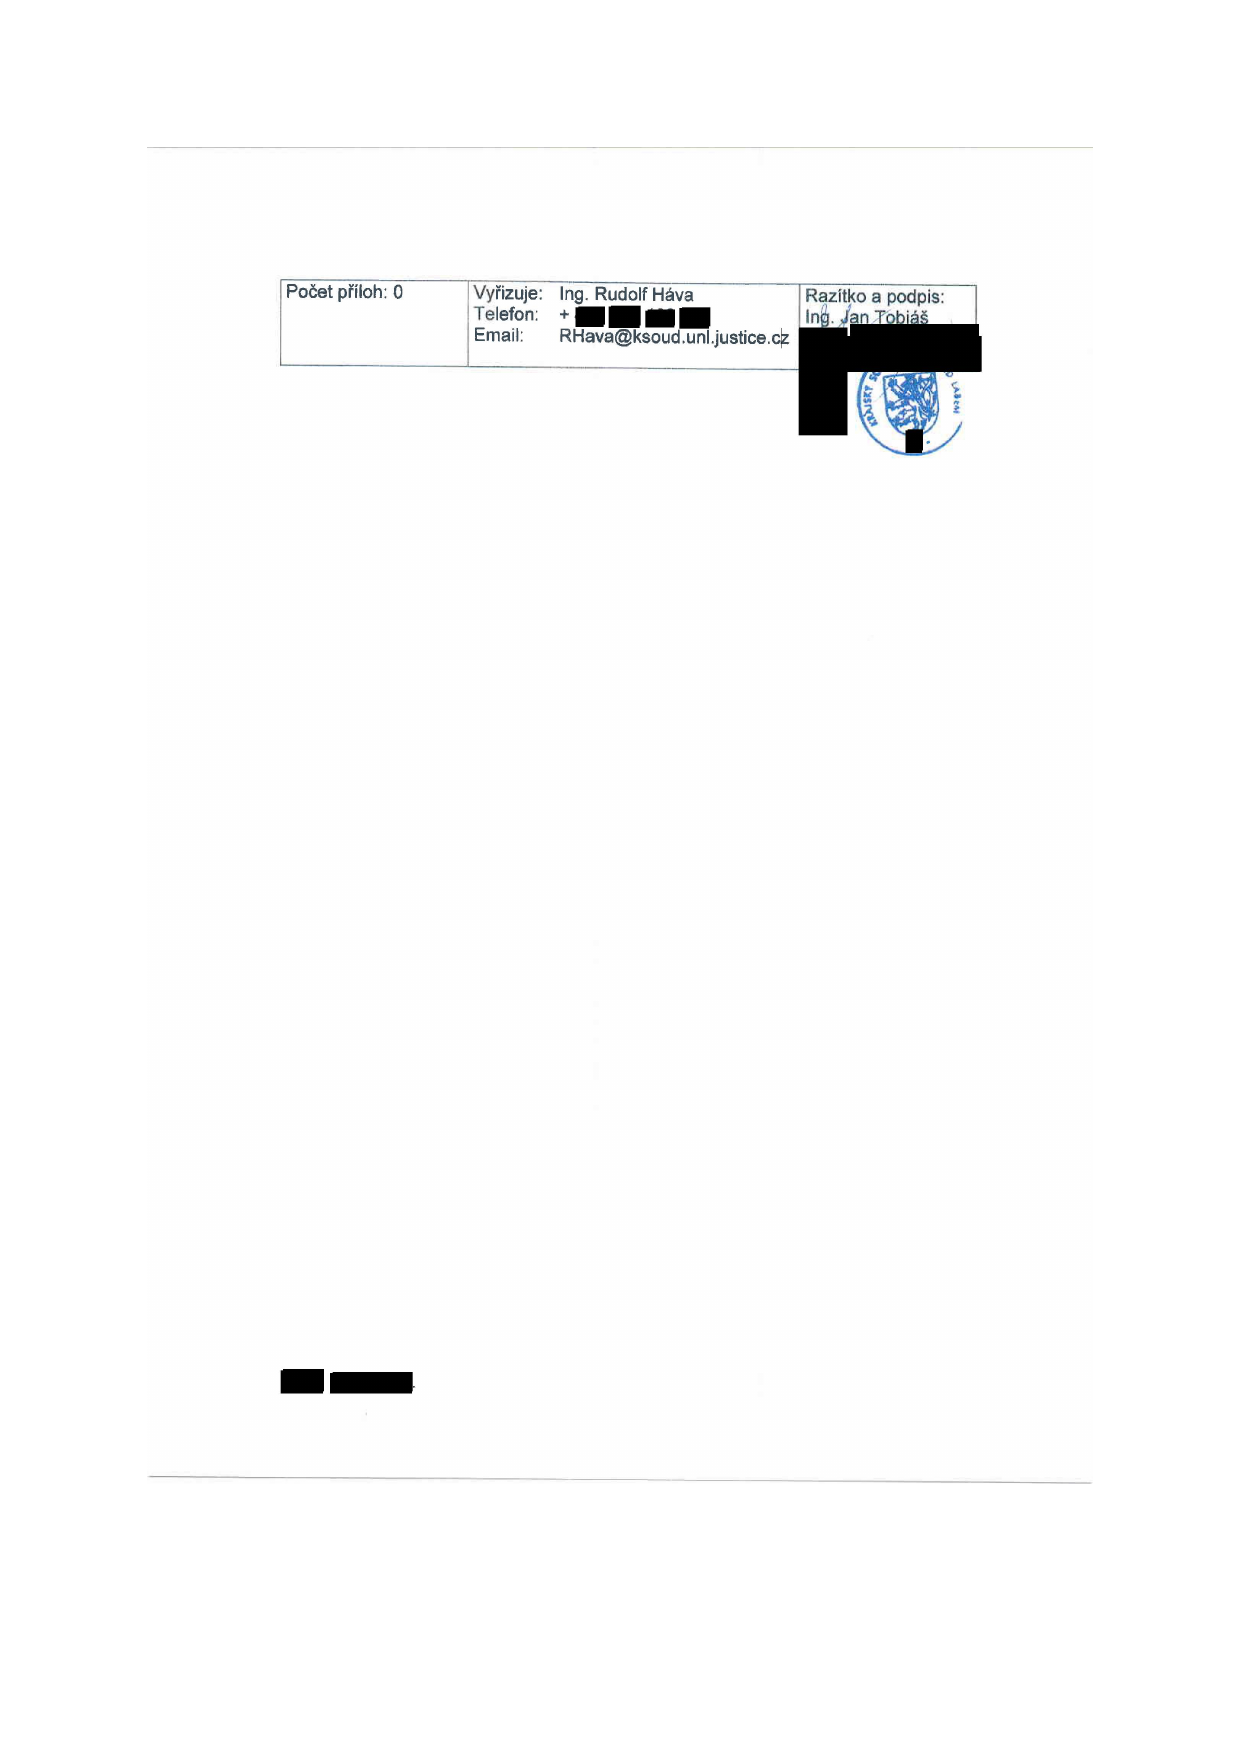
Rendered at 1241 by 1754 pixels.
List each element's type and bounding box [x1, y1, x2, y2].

picture [147, 147, 1093, 1484]
